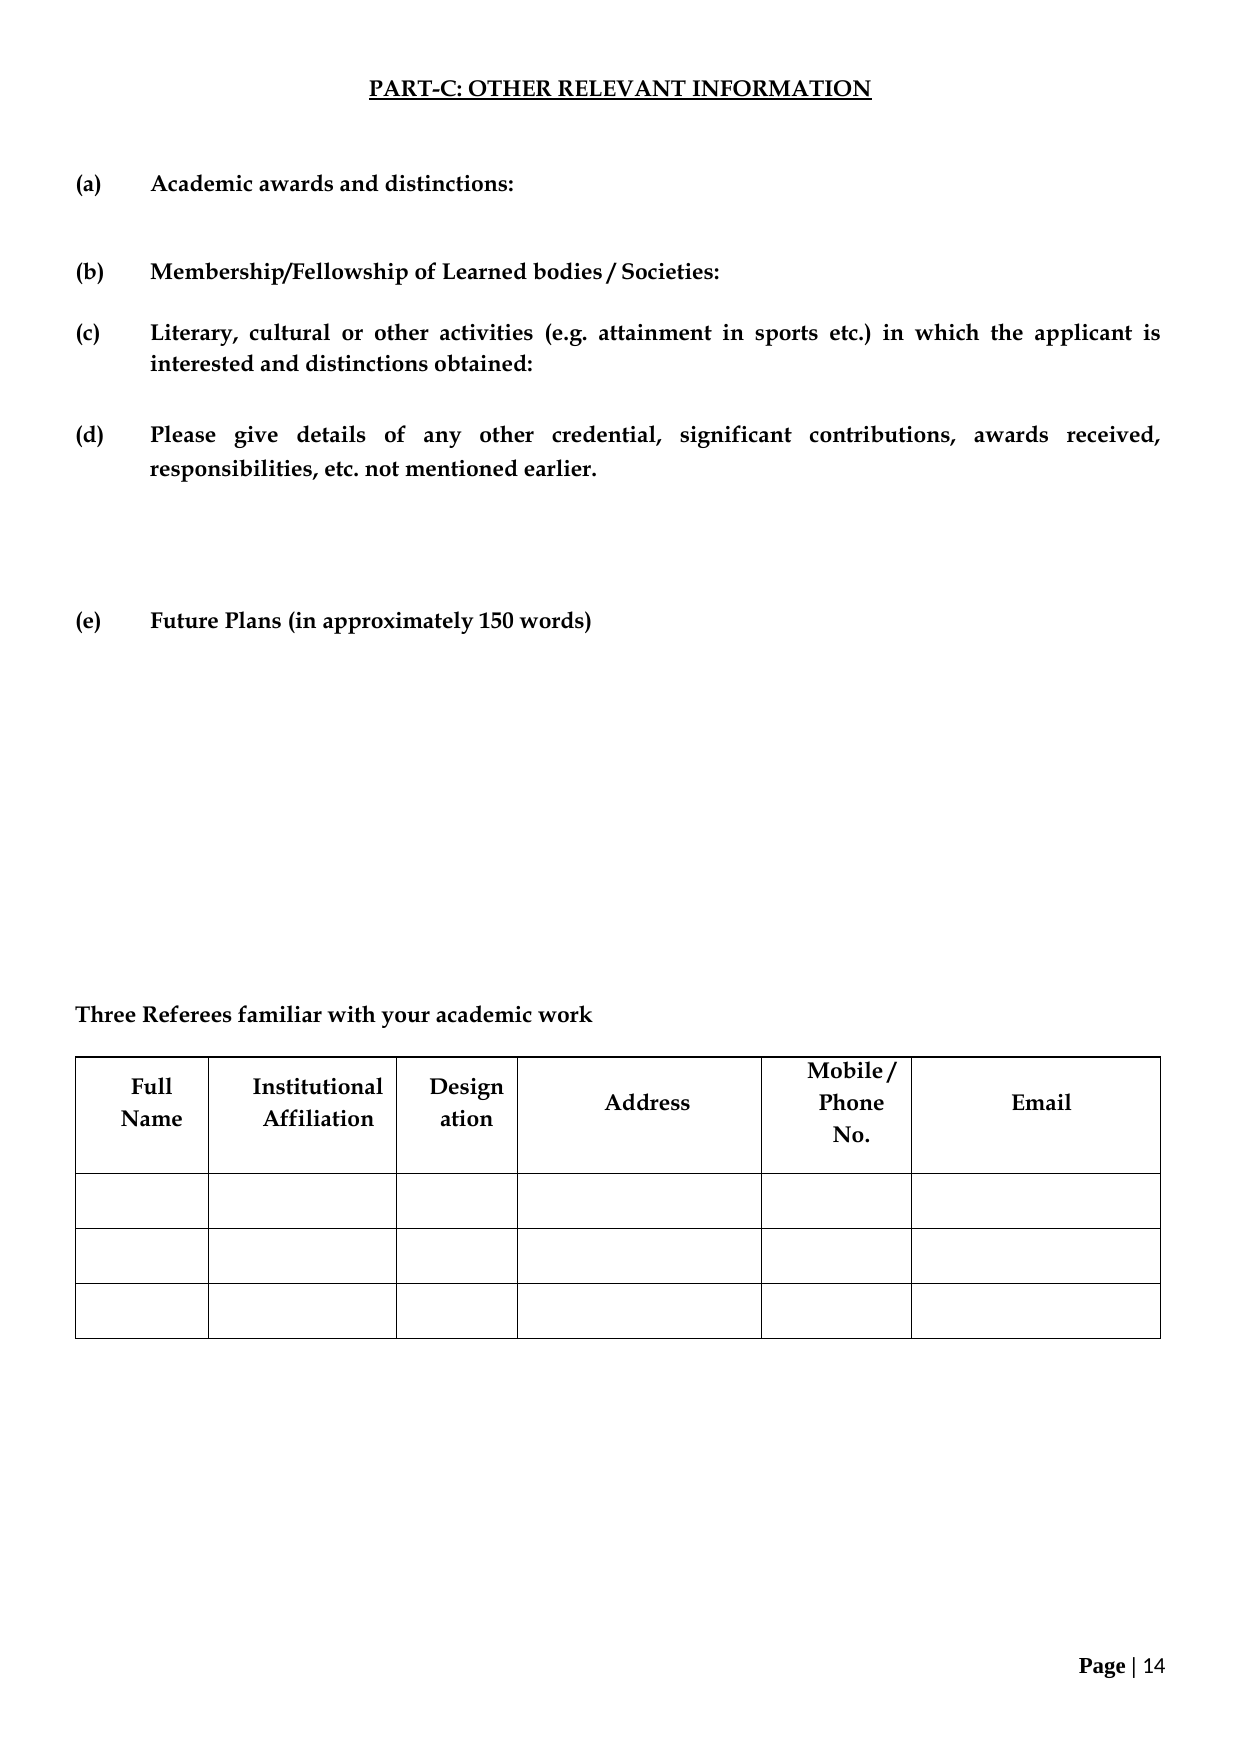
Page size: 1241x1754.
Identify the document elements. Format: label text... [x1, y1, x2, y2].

text PART-C: OTHER RELEVANT INFORMATION [75, 75, 1165, 103]
table_cell [209, 1284, 396, 1338]
table_cell [518, 1174, 761, 1228]
table_cell [397, 1174, 517, 1228]
table_cell [397, 1229, 517, 1283]
table_header Institutional Affiliation [209, 1058, 396, 1173]
list Please give details of any other credential, significant contributions, awards received, responsibilities, etc. not mentioned earlier. [75, 421, 1162, 483]
table_cell [762, 1284, 911, 1338]
table_cell [76, 1284, 208, 1338]
table_header Address [518, 1058, 761, 1173]
table_cell [209, 1229, 396, 1283]
table_cell [762, 1229, 911, 1283]
table_cell [76, 1174, 208, 1228]
table_cell [397, 1284, 517, 1338]
table_cell [912, 1174, 1160, 1228]
table_cell [762, 1174, 911, 1228]
table_cell [518, 1284, 761, 1338]
table_header Mobile / Phone No. [762, 1058, 911, 1173]
table_header Full Name [76, 1058, 208, 1173]
list Academic awards and distinctions: [75, 170, 1165, 198]
table_cell [76, 1229, 208, 1283]
table_header Designation [397, 1058, 517, 1173]
text Three Referees familiar with your academic work [75, 1001, 1165, 1029]
list Future Plans (in approximately 150 words) [75, 608, 1048, 635]
list Membership/Fellowship of Learned bodies / Societies: [75, 258, 1165, 286]
table_cell [518, 1229, 761, 1283]
list Literary, cultural or other activities (e.g. attainment in sports etc.) in which the applicant is interested and distinctions obtained: [75, 319, 1162, 378]
table_cell [209, 1174, 396, 1228]
table_header Email [912, 1058, 1160, 1173]
table_cell [912, 1229, 1160, 1283]
table_cell [912, 1284, 1160, 1338]
